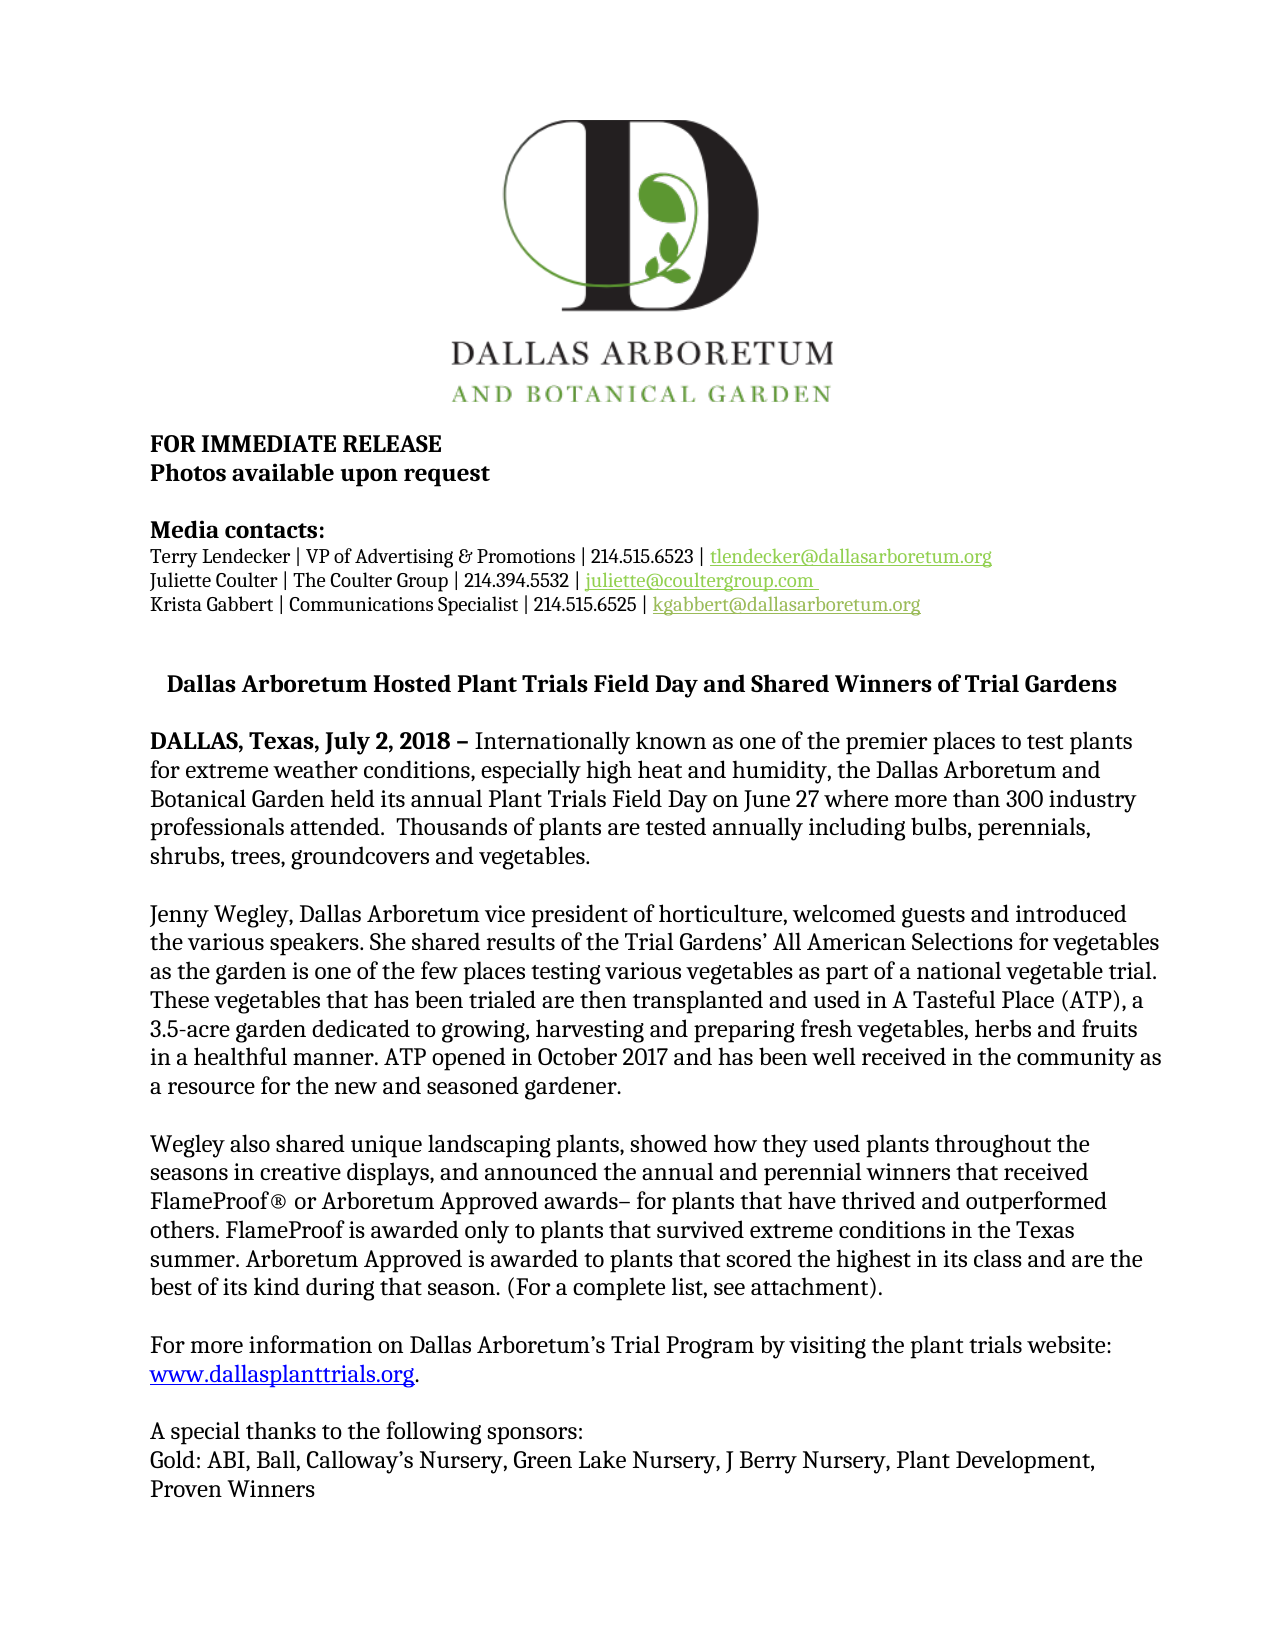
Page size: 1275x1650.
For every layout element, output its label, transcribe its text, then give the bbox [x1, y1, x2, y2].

text Dallas Arboretum Hosted Plant Trials Field Day and Shared Winners of Trial Gardens [122, 669, 1162, 698]
text Wegley also shared unique landscaping plants, showed how they used plants throughout the seasons in creative displays, and announced the annual and perennial winners that received FlameProof® or Arboretum Approved awards– for plants that have thrived and outperformed others. FlameProof is awarded only to plants that survived extreme conditions in the Texas summer. Arboretum Approved is awarded to plants that scored the highest in its class and are the best of its kind during that season. (For a complete list, see attachment). [150, 1129, 1162, 1302]
text Krista Gabbert | Communications Specialist | 214.515.6525 | kgabbert@dallasarboretum.org [122, 593, 1162, 617]
text Media contacts: [122, 516, 1162, 545]
text FOR IMMEDIATE RELEASE [150, 430, 1162, 459]
text Gold: ABI, Ball, Calloway’s Nursery, Green Lake Nursery, J Berry Nursery, Plant Development, Proven Winners [150, 1446, 1162, 1503]
text Terry Lendecker | VP of Advertising & Promotions | 214.515.6523 | tlendecker@dallasarboretum.org [122, 545, 1162, 569]
text For more information on Dallas Arboretum’s Trial Program by visiting the plant trials website: www.dallasplanttrials.org. [150, 1331, 1162, 1388]
text Photos available upon request [122, 459, 1162, 487]
text Jenny Wegley, Dallas Arboretum vice president of horticulture, welcomed guests and introduced the various speakers. She shared results of the Trial Gardens’ All American Selections for vegetables as the garden is one of the few places testing various vegetables as part of a national vegetable trial. These vegetables that has been trialed are then transplanted and used in A Tasteful Place (ATP), a 3.5-acre garden dedicated to growing, harvesting and preparing fresh vegetables, herbs and fruits in a healthful manner. ATP opened in October 2017 and has been well received in the community as a resource for the new and seasoned gardener. [150, 899, 1162, 1101]
text DALLAS, Texas, July 2, 2018 – Internationally known as one of the premier places to test plants for extreme weather conditions, especially high heat and humidity, the Dallas Arboretum and Botanical Garden held its annual Plant Trials Field Day on June 27 where more than 300 industry professionals attended. Thousands of plants are tested annually including bulbs, perennials, shrubs, trees, groundcovers and vegetables. [150, 727, 1162, 871]
text Juliette Coulter | The Coulter Group | 214.394.5532 | juliette@coultergroup.com [122, 569, 1162, 593]
text A special thanks to the following sponsors: [150, 1417, 1162, 1446]
